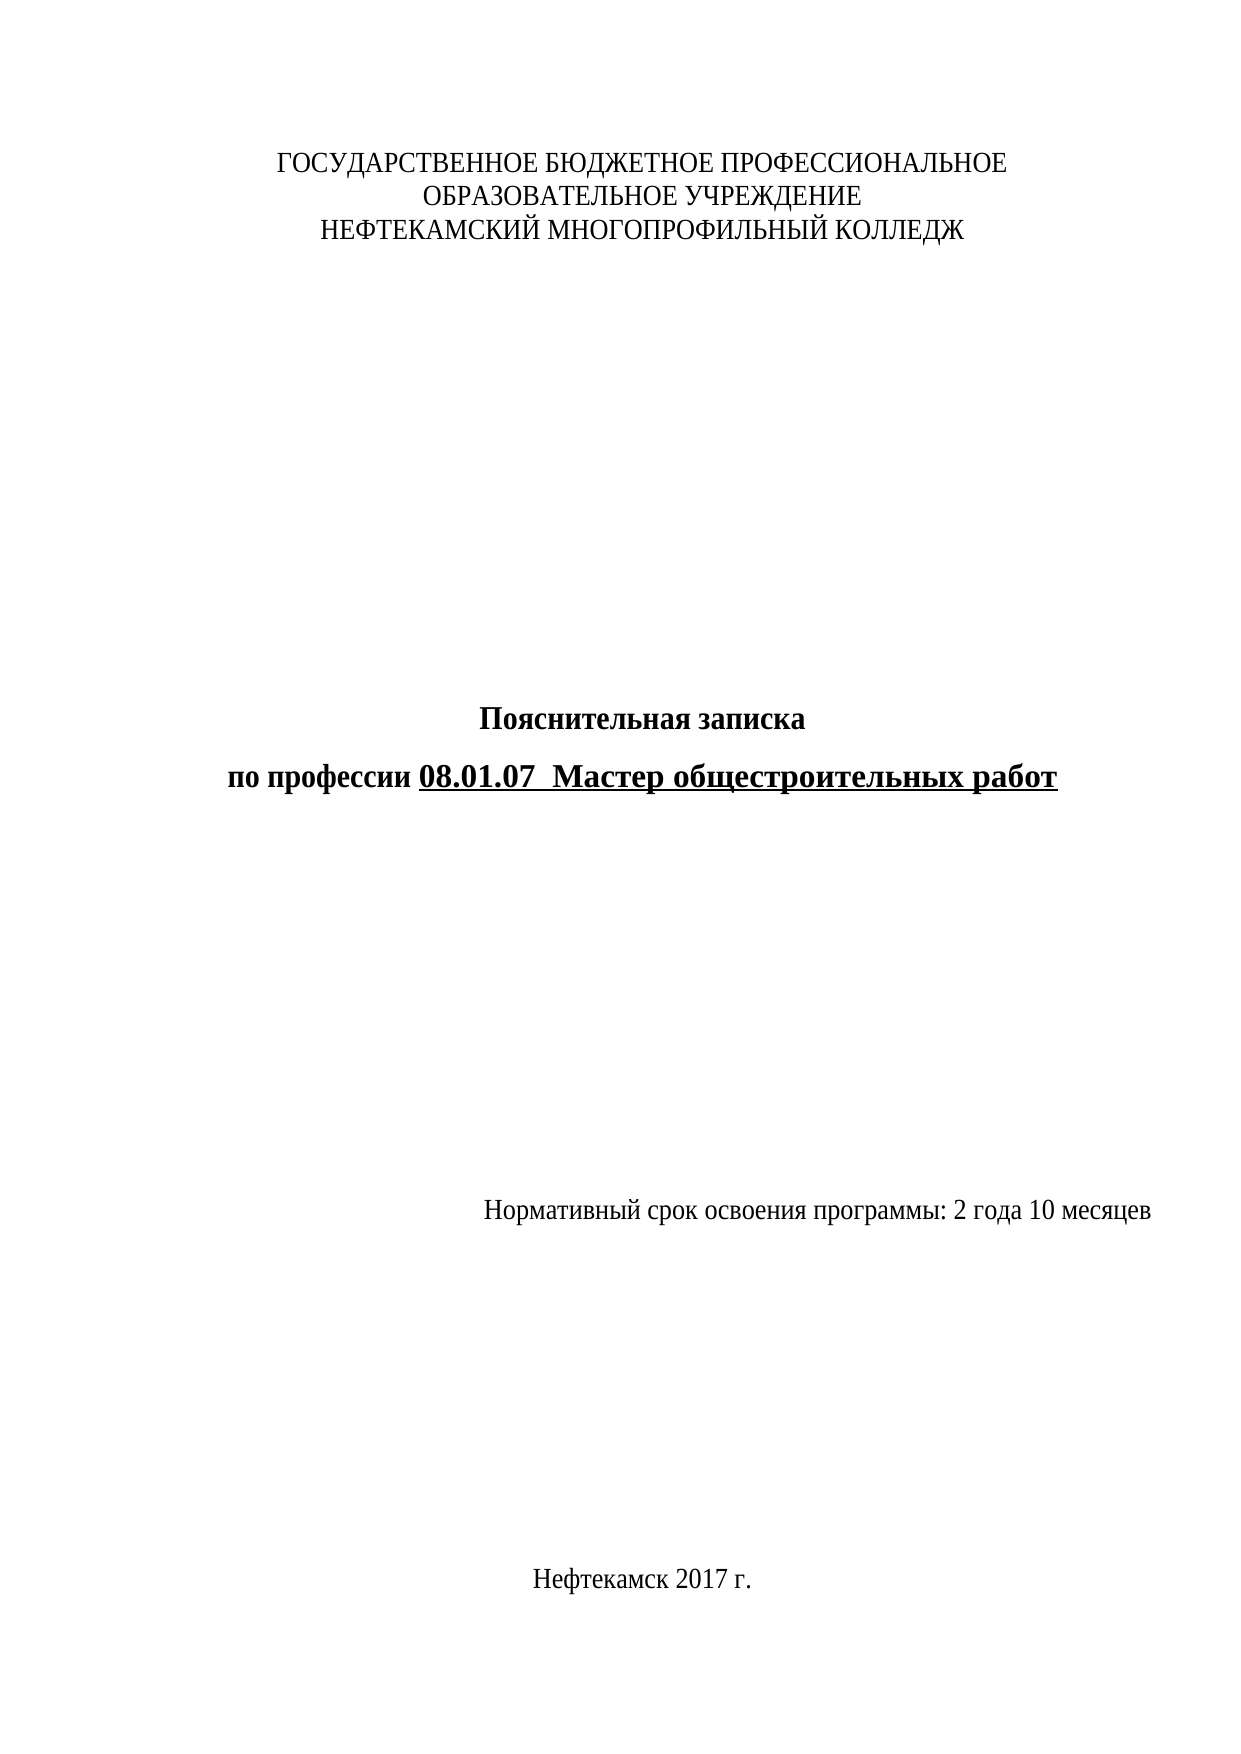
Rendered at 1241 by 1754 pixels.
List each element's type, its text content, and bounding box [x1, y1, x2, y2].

text ГОСУДАРСТВЕННОЕ БЮДЖЕТНОЕ ПРОФЕССИОНАЛЬНОЕ [133, 145, 1152, 178]
text Нормативный срок освоения программы: 2 года 10 месяцев [133, 1192, 1152, 1225]
text Нефтекамск . [133, 1561, 1152, 1594]
text ОБРАЗОВАТЕЛЬНОЕ УЧРЕЖДЕНИЕ [133, 178, 1152, 212]
text Пояснительная записка [133, 698, 1152, 737]
text по профессии 08.01.07 Мастер общестроительных работ [133, 756, 1152, 794]
text НЕФТЕКАМСКИЙ МНОГОПРОФИЛЬНЫЙ КОЛЛЕДЖ [133, 212, 1152, 246]
